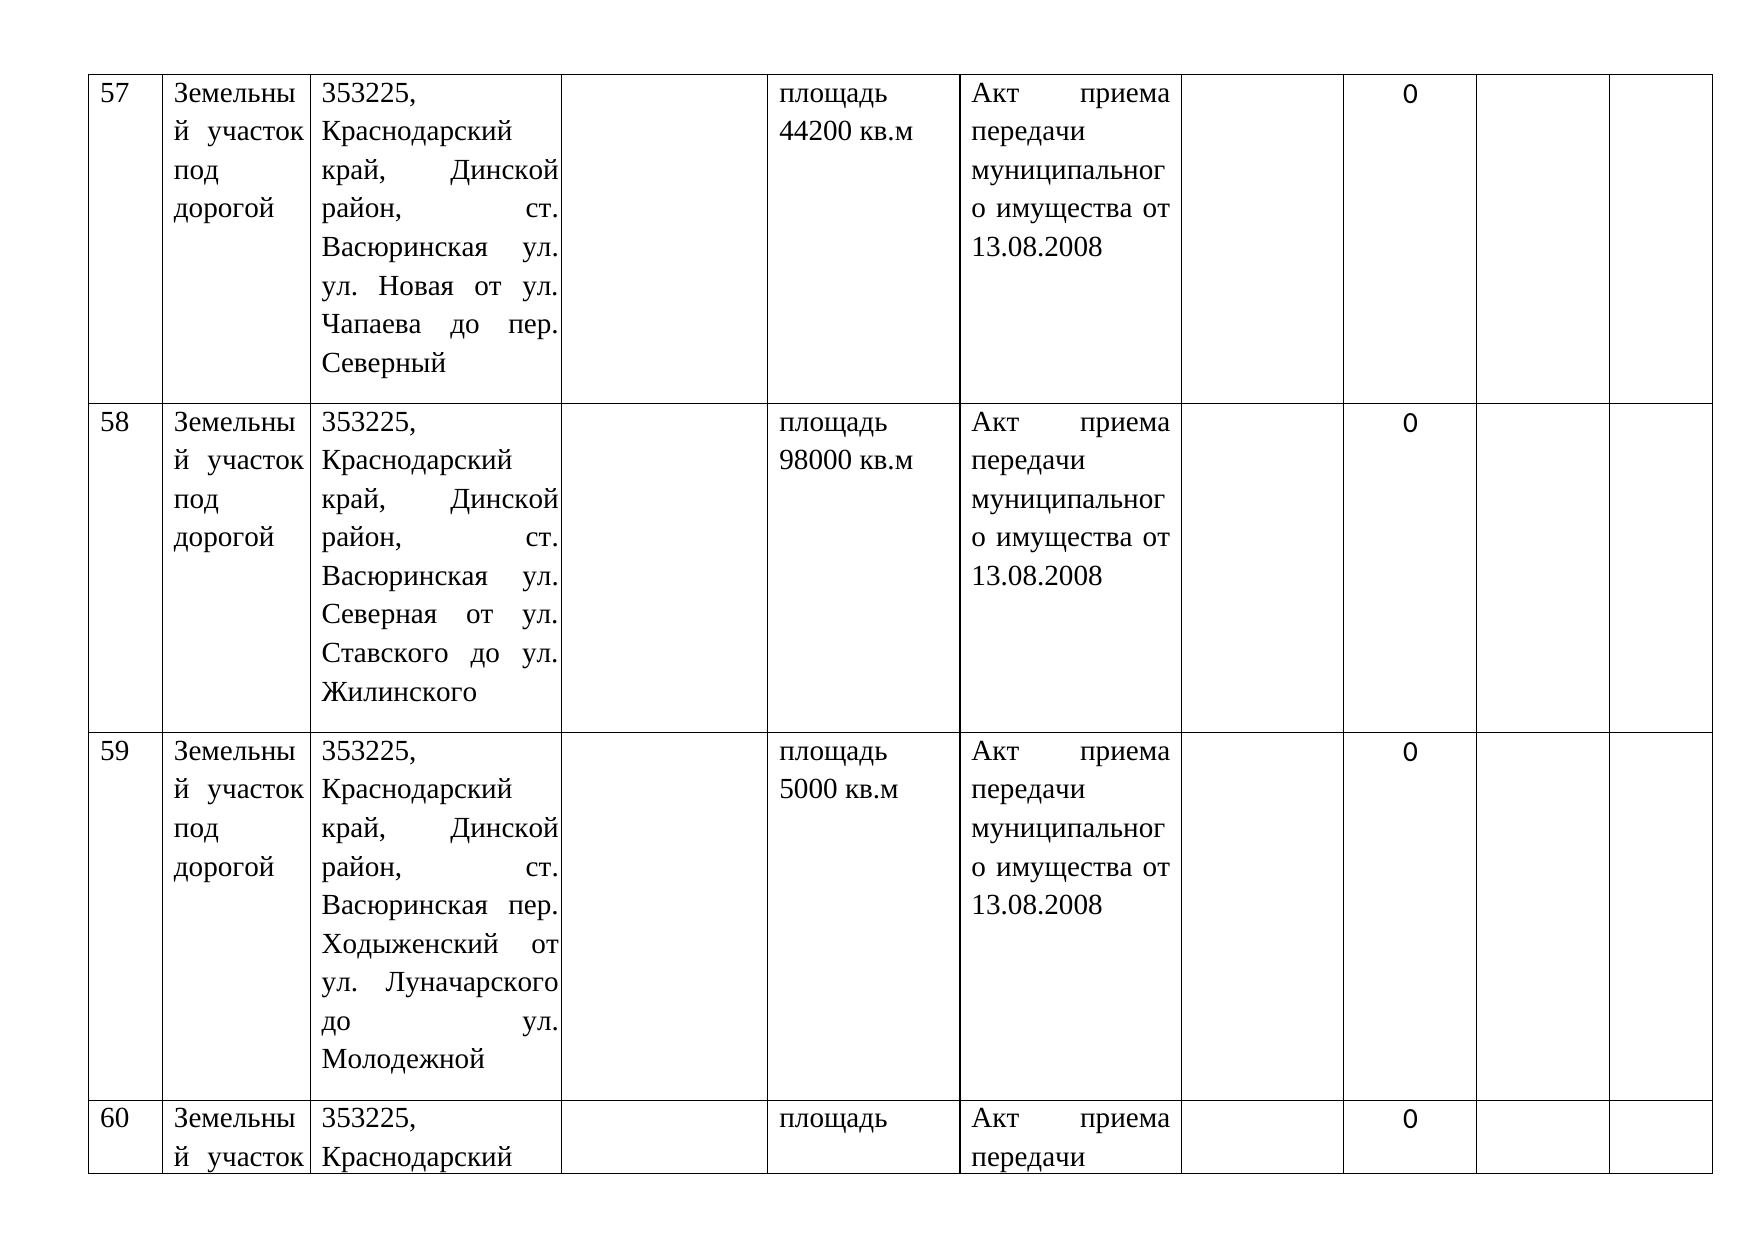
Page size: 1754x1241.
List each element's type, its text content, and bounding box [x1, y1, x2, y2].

table_cell [1182, 75, 1343, 403]
table_cell [562, 404, 767, 732]
table_cell [1182, 404, 1343, 732]
table_cell 353225, Краснодарский край, Динской район, ст. Васюринская пер. Ходыженский от ул. Луначарского до ул. Молодежной [311, 733, 561, 1099]
table_cell [1182, 1101, 1343, 1173]
table_cell 0 [1344, 733, 1476, 1099]
table_cell площадь 98000 кв.м [768, 404, 959, 732]
table_cell 59 [89, 733, 162, 1099]
table_cell площадь 5000 кв.м [768, 733, 959, 1099]
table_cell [961, 75, 1181, 403]
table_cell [163, 1101, 310, 1173]
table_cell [311, 1101, 561, 1173]
table_cell 0 [1344, 75, 1476, 403]
table_cell 58 [89, 404, 162, 732]
table_cell [1477, 75, 1609, 403]
table_cell [1610, 75, 1712, 403]
table_cell Земельный участок под дорогой [163, 733, 310, 1099]
table_cell площадь 3750 кв.м [768, 1101, 959, 1173]
table_cell [1610, 404, 1712, 732]
table_cell Акт приема передачи муниципального имущества от 13.08.2008 [961, 404, 1181, 732]
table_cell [163, 75, 310, 403]
table_cell [1182, 733, 1343, 1099]
table_cell 57 [89, 75, 162, 403]
table_cell площадь 44200 кв.м [768, 75, 959, 403]
table_cell [1477, 404, 1609, 732]
table_cell [562, 733, 767, 1099]
table_cell 353225, Краснодарский край, Динской район, ст. Васюринская ул. Северная от ул. Ставского до ул. Жилинского [311, 404, 561, 732]
table_cell 0 [1344, 1101, 1476, 1173]
table_cell 60 [89, 1101, 162, 1173]
table_cell [1610, 1101, 1712, 1173]
table_cell [1477, 733, 1609, 1099]
table_cell [1610, 733, 1712, 1099]
table_cell 353225, Краснодарский край, Динской район, ст. Васюринская ул. ул. Новая от ул. Чапаева до пер. Северный [311, 75, 561, 403]
table_cell [1477, 1101, 1609, 1173]
table_cell [562, 1101, 767, 1173]
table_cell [961, 1101, 1181, 1173]
table_cell Земельный участок под дорогой [163, 404, 310, 732]
table_cell 0 [1344, 404, 1476, 732]
table_cell [562, 75, 767, 403]
table_cell Акт приема передачи муниципального имущества от 13.08.2008 [961, 733, 1181, 1099]
